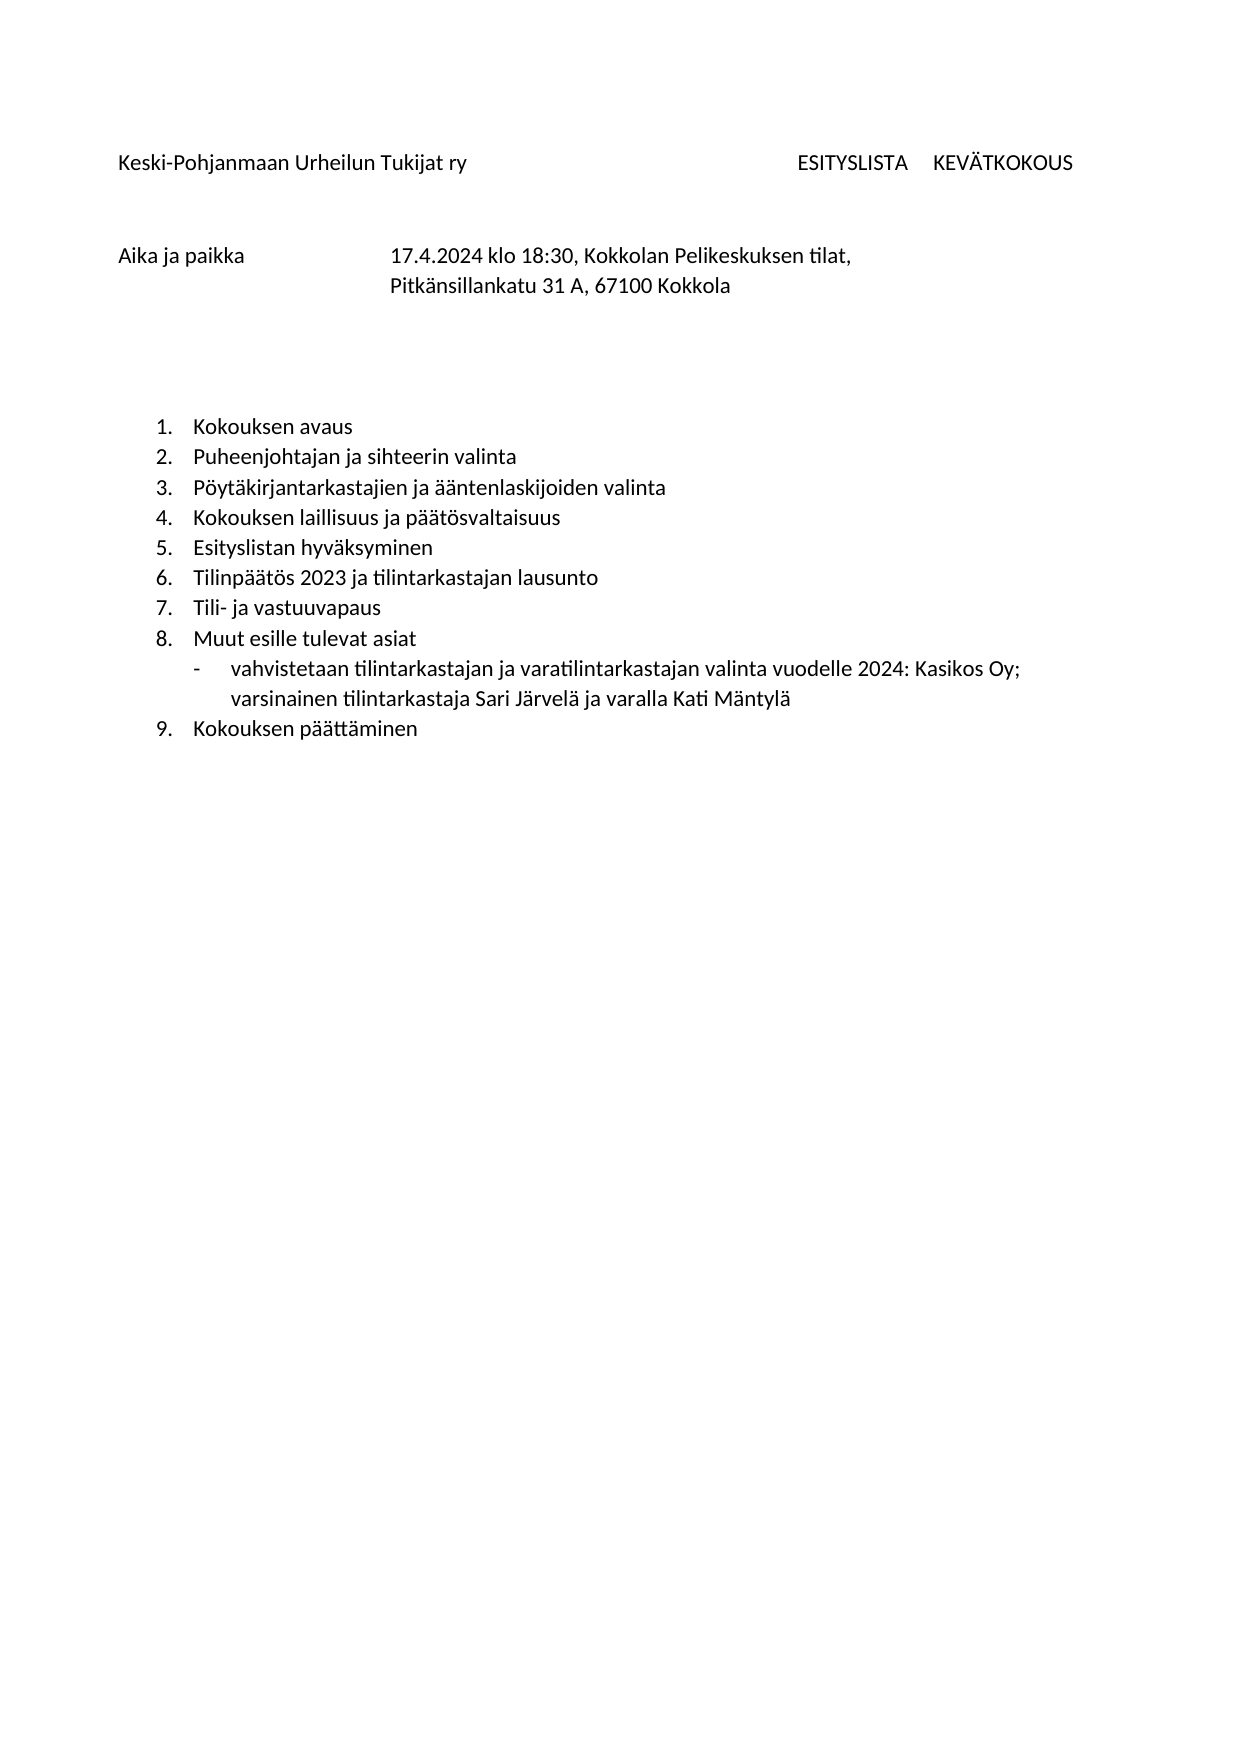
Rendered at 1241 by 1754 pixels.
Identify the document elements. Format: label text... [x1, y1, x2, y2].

list Puheenjohtajan ja sihteerin valinta [156, 442, 1122, 470]
list Esityslistan hyväksyminen [156, 533, 1122, 561]
list Kokouksen laillisuus ja päätösvaltaisuus [156, 503, 1122, 531]
text Aika ja paikka 17.4.2024 klo 18:30, Kokkolan Pelikeskuksen tilat, Pitkänsillankatu 31 A, 67100 Kokkola [118, 241, 1122, 299]
list Muut esille tulevat asiat [156, 624, 1122, 652]
list vahvistetaan tilintarkastajan ja varatilintarkastajan valinta vuodelle 2024: Kasikos Oy; varsinainen tilintarkastaja Sari Järvelä ja varalla Kati Mäntylä [193, 654, 1122, 712]
text Keski-Pohjanmaan Urheilun Tukijat ry ESITYSLISTA KEVÄTKOKOUS [118, 148, 1122, 176]
list Tili- ja vastuuvapaus [156, 593, 1122, 621]
list Pöytäkirjantarkastajien ja ääntenlaskijoiden valinta [156, 473, 1122, 501]
list Kokouksen avaus [156, 412, 1122, 440]
list Tilinpäätös 2023 ja tilintarkastajan lausunto [156, 563, 1122, 591]
list Kokouksen päättäminen [156, 714, 1122, 742]
